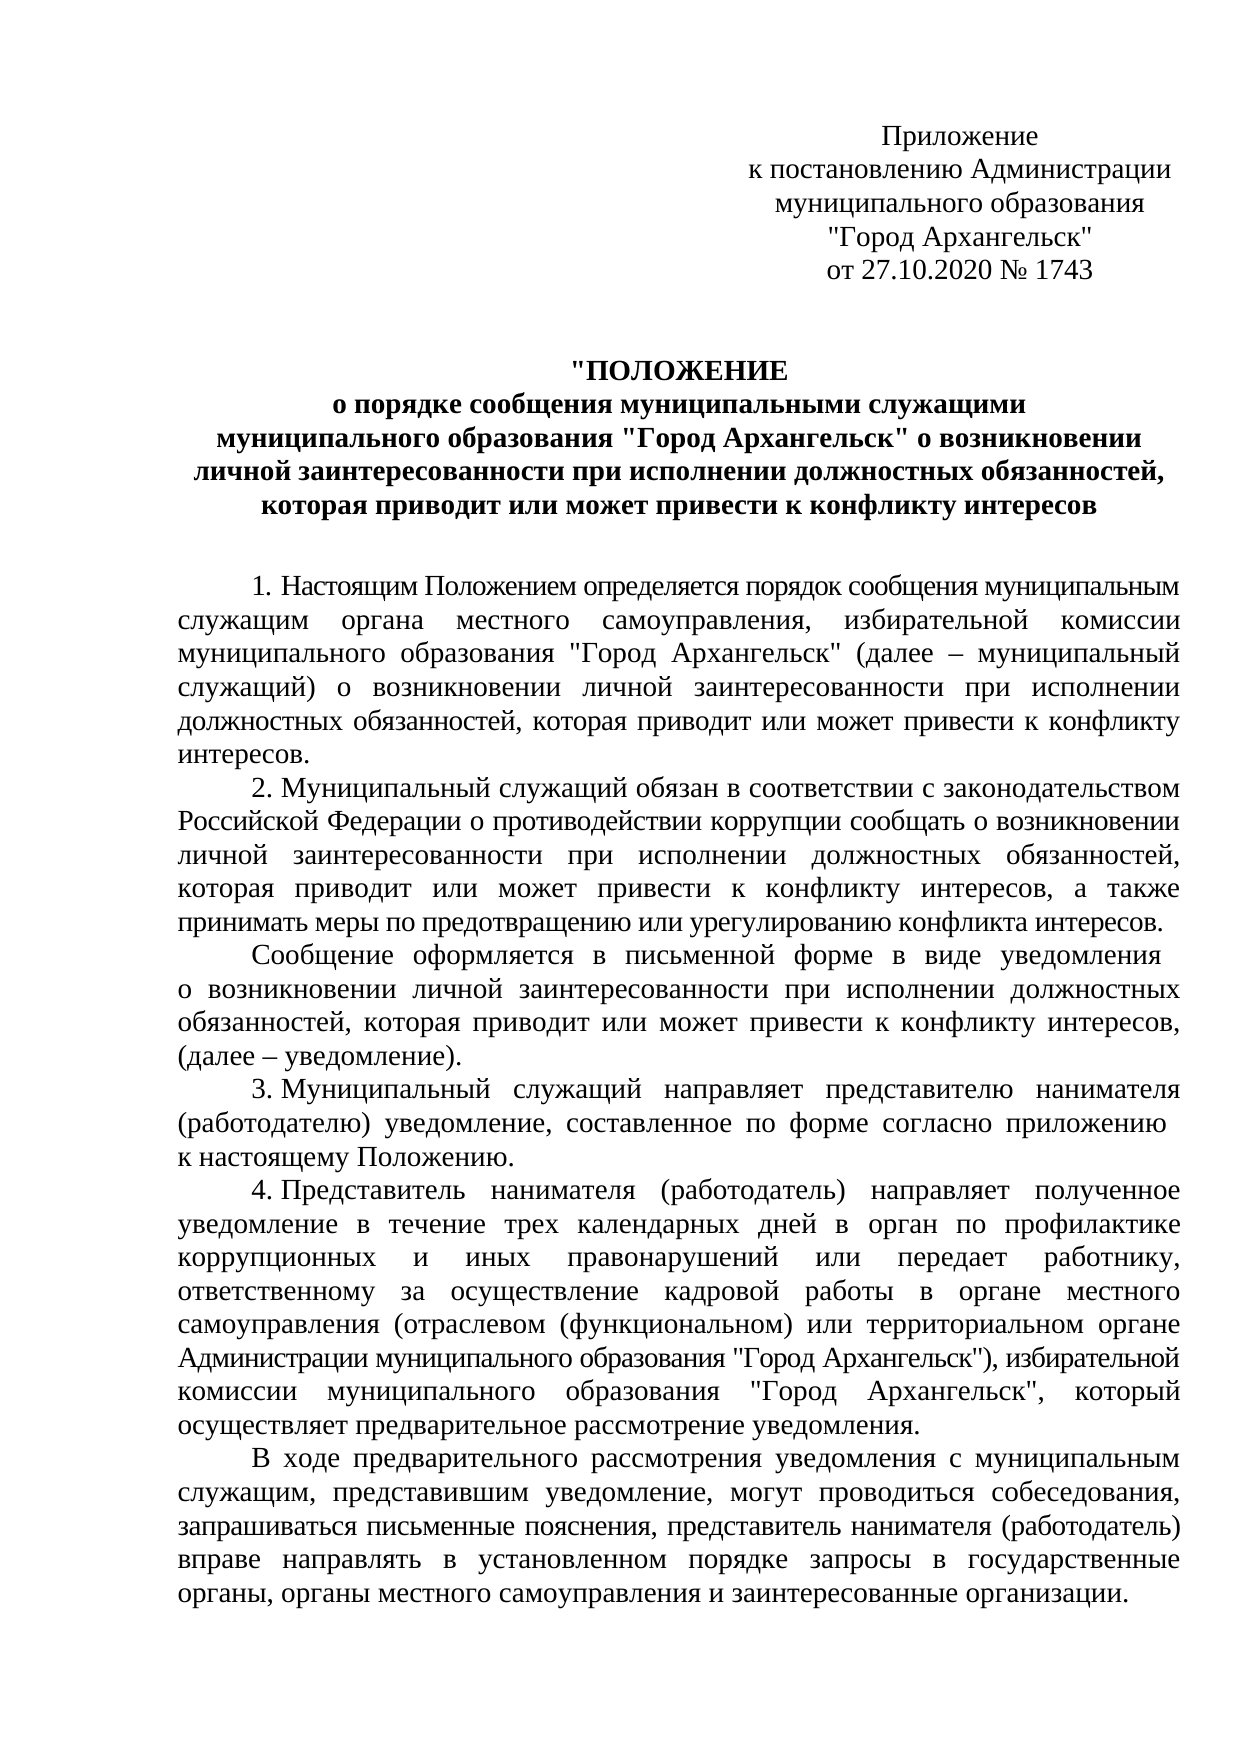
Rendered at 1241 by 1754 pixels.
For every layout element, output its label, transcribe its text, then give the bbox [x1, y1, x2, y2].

text 4. Представитель нанимателя (работодатель) направляет полученное уведомление в течение трех календарных дней в орган по профилактике коррупционных и иных правонарушений или передает работнику, ответственному за осуществление кадровой работы в органе местного самоуправления (отраслевом (функциональном) или территориальном органе Администрации муниципального образования "Город Архангельск"), избирательной комиссии муниципального образования "Город Архангельск", который осуществляет предварительное рассмотрение уведомления. [177, 1172, 1181, 1441]
text от 27.10.2020 № 1743 [738, 252, 1181, 286]
text муниципального образования [738, 185, 1181, 219]
text 2. Муниципальный служащий обязан в соответствии с законодательством Российской Федерации о противодействии коррупции сообщать о возникновении личной заинтересованности при исполнении должностных обязанностей, которая приводит или может привести к конфликту интересов, а также принимать меры по предотвращению или урегулированию конфликта интересов. [177, 770, 1181, 937]
text В ходе предварительного рассмотрения уведомления с муниципальным служащим, представившим уведомление, могут проводиться собеседования, запрашиваться письменные пояснения, представитель нанимателя (работодатель) вправе направлять в установленном порядке запросы в государственные органы, органы местного самоуправления и заинтересованные организации. [177, 1441, 1181, 1608]
text 3. Муниципальный служащий направляет представителю нанимателя (работодателю) уведомление, составленное по форме согласно приложению к настоящему Положению. [177, 1072, 1181, 1172]
text 1. Настоящим Положением определяется порядок сообщения муниципальным служащим органа местного самоуправления, избирательной комиссии муниципального образования "Город Архангельск" (далее – муниципальный служащий) о возникновении личной заинтересованности при исполнении должностных обязанностей, которая приводит или может привести к конфликту интересов. [177, 568, 1181, 770]
text муниципального образования "Город Архангельск" о возникновении личной заинтересованности при исполнении должностных обязанностей, которая приводит или может привести к конфликту интересов [177, 420, 1181, 521]
text Приложение [738, 118, 1181, 152]
text "ПОЛОЖЕНИЕ [177, 353, 1181, 386]
text о порядке сообщения муниципальными служащими [177, 386, 1181, 420]
text "Город Архангельск" [738, 219, 1181, 252]
text Сообщение оформляется в письменной форме в виде уведомления о возникновении личной заинтересованности при исполнении должностных обязанностей, которая приводит или может привести к конфликту интересов, (далее – уведомление). [177, 937, 1181, 1072]
text к постановлению Администрации [738, 152, 1181, 185]
